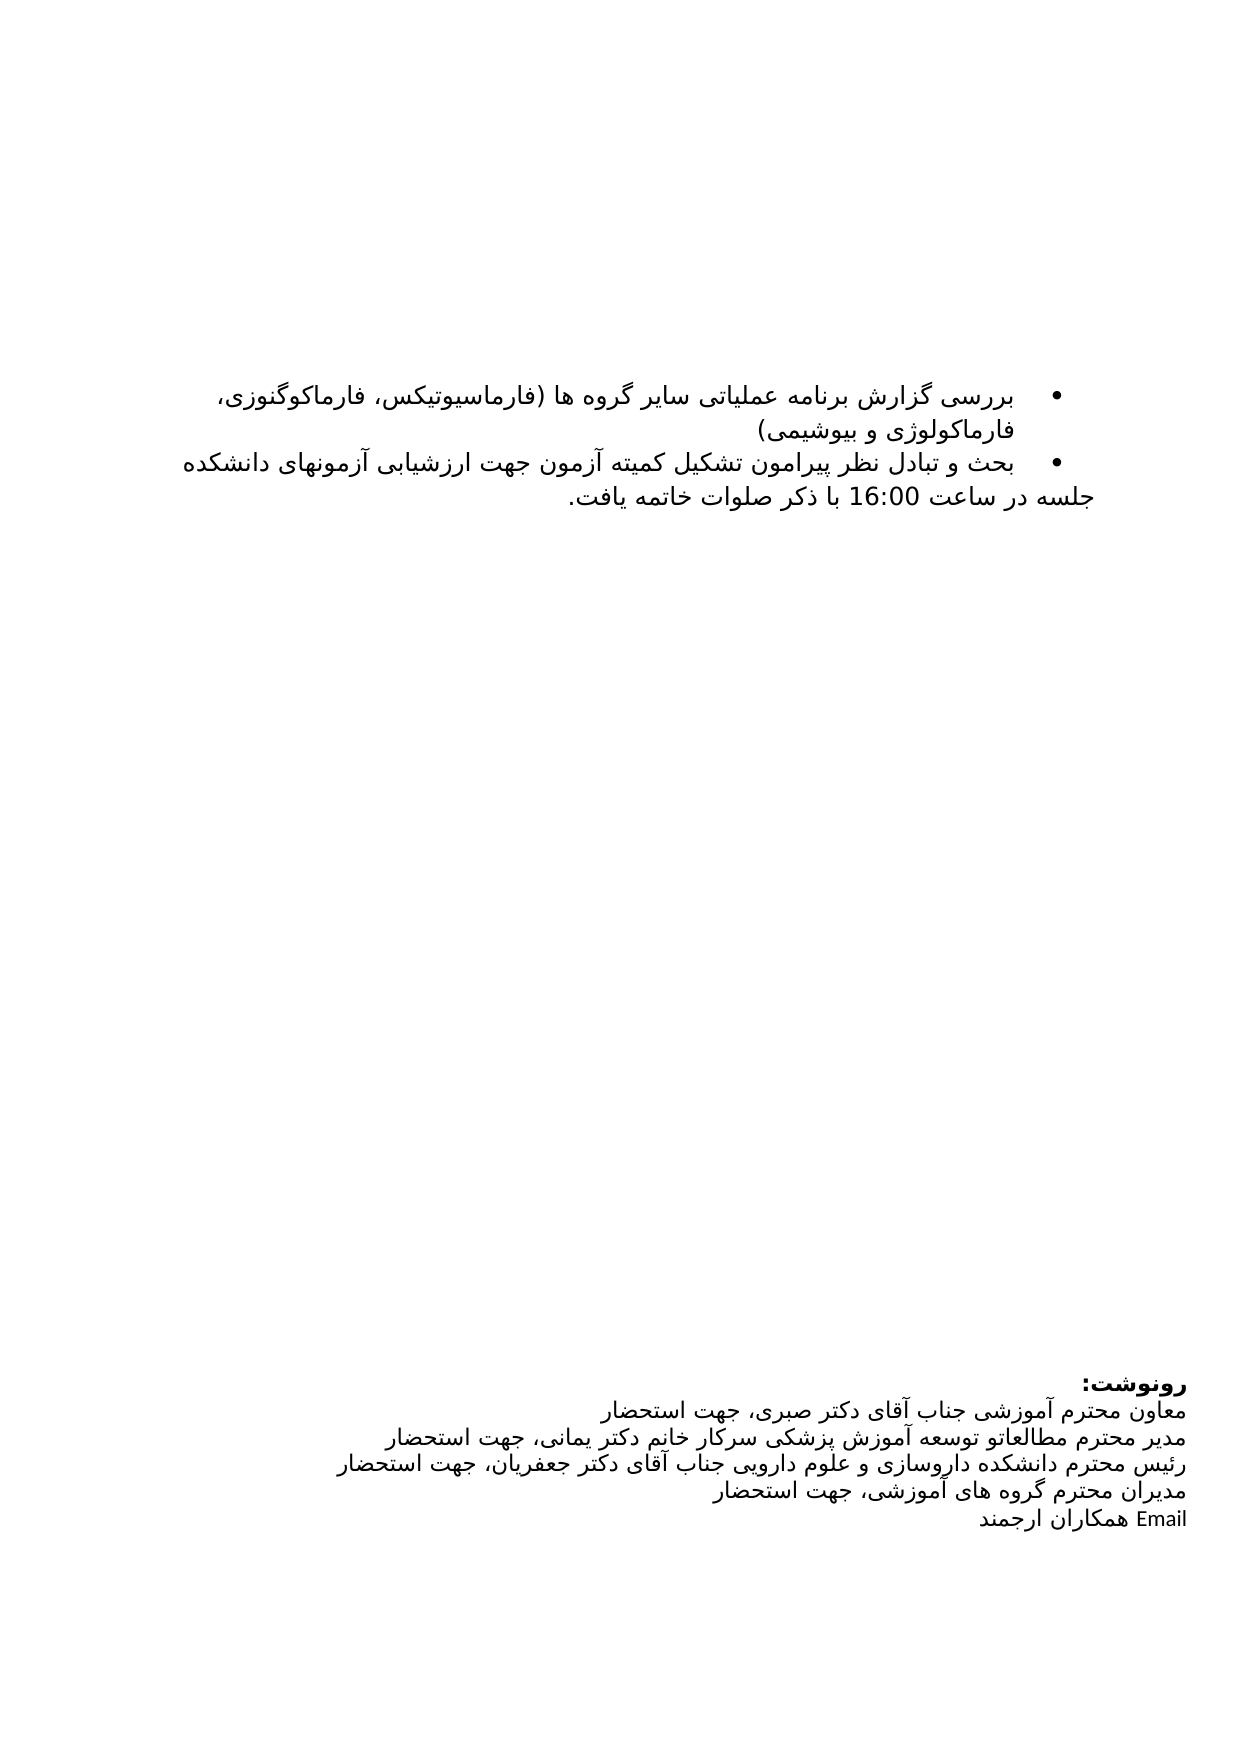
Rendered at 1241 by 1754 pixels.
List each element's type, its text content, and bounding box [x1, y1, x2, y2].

list بحث و تبادل نظر پیرامون تشکیل کمیته آزمون جهت ارزشیابی آزمونهای دانشکده [150, 449, 1053, 478]
text جلسه در ساعت 16:00 با ذکر صلوات خاتمه یافت. [150, 482, 1095, 511]
list بررسی گزارش برنامه عملیاتی سایر گروه ها (فارماسیوتیکس، فارماکوگنوزی، فارماکولوژی و بیوشیمی) [150, 382, 1053, 444]
